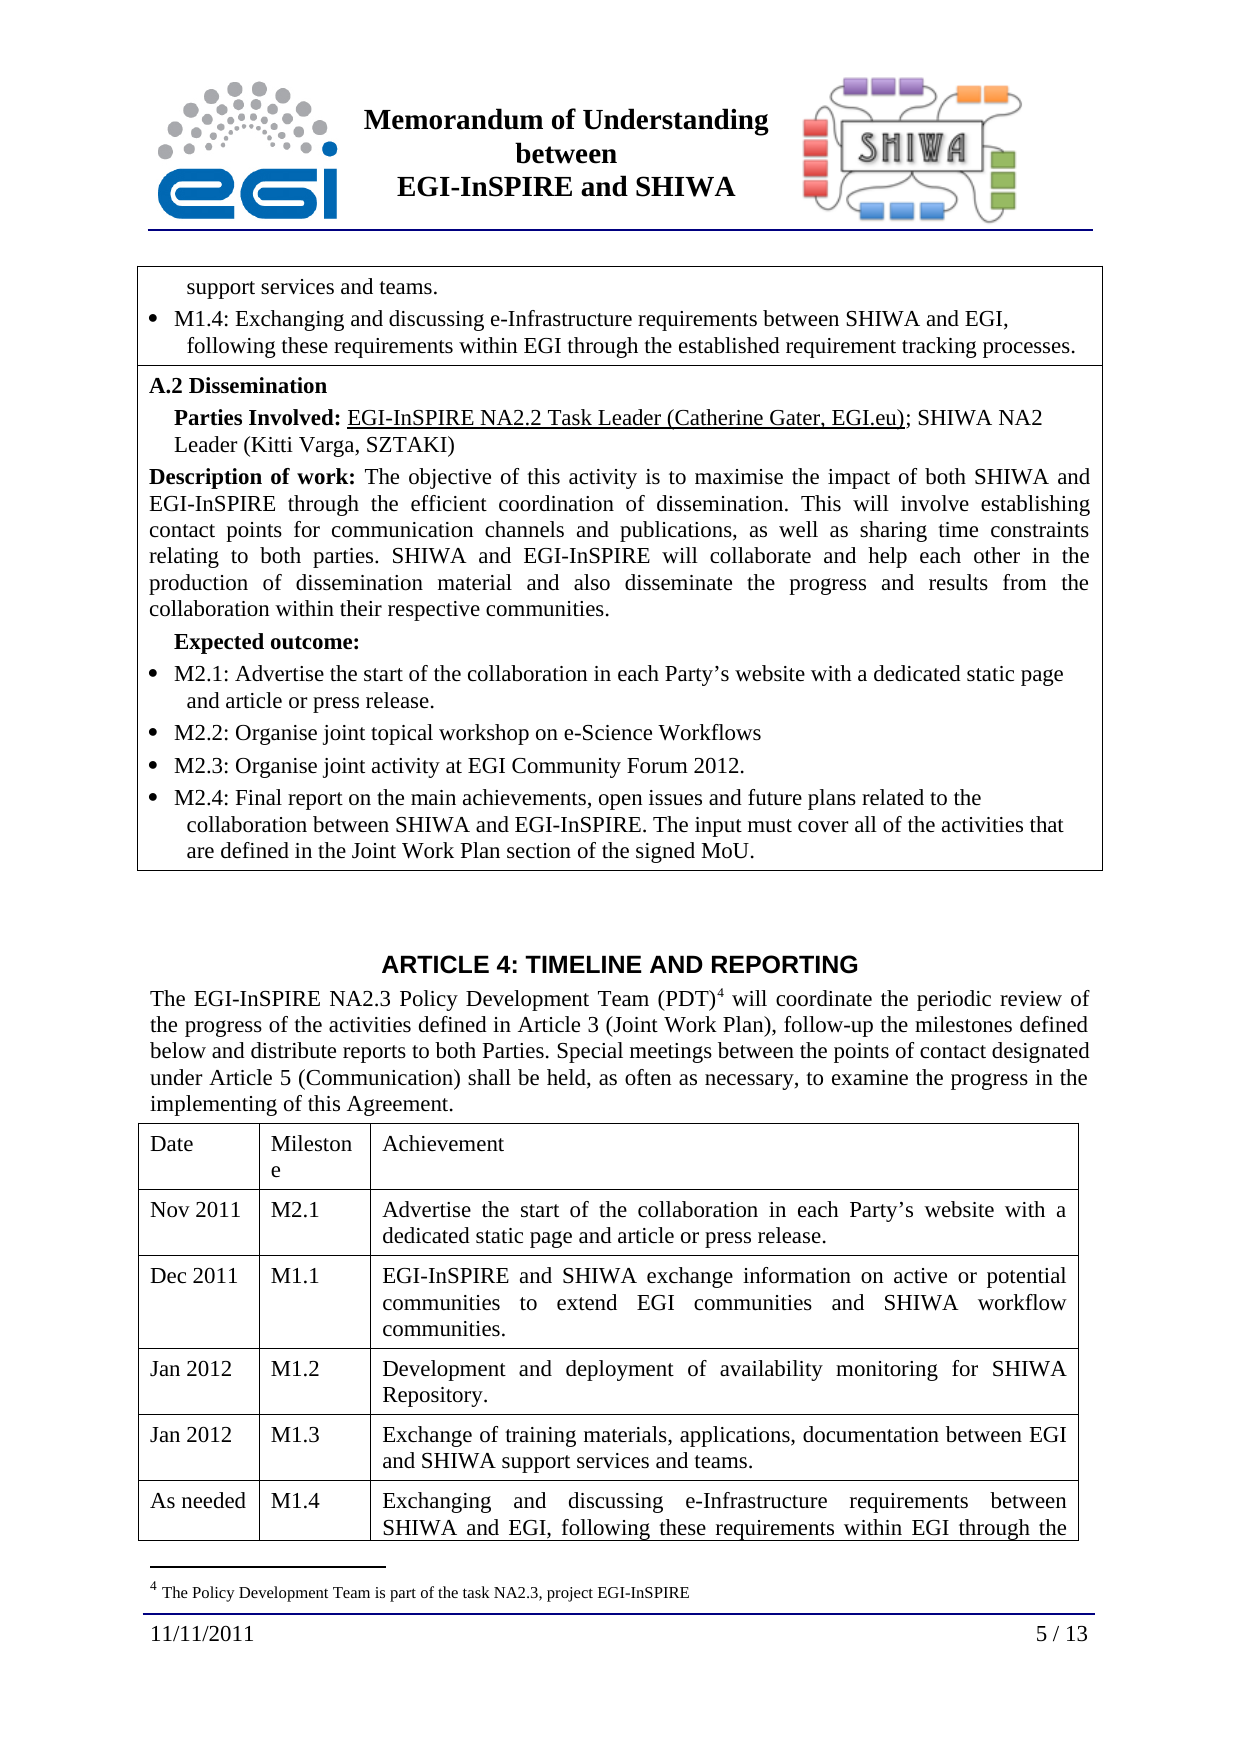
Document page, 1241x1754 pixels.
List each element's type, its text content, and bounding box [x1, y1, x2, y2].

table_cell Exchange of training materials, applications, documentation between EGI and SHIWA support services and teams. [371, 1415, 1078, 1480]
picture [156, 81, 339, 221]
text The EGI-InSPIRE NA2.3 Policy Development Team (PDT) will coordinate the periodic review of the progress of the activities defined in Article 3 (Joint Work Plan), follow-up the milestones defined below and distribute reports to both Parties. Special meetings between the points of contact designated under Article 5 (Communication) shall be held, as often as necessary, to examine the progress in the implementing of this Agreement. [150, 984, 1090, 1116]
table_cell Jan 2012 [139, 1349, 259, 1414]
table_cell M1.4 [260, 1481, 370, 1540]
table_cell M1.2 [260, 1349, 370, 1414]
table_cell As needed [139, 1481, 259, 1540]
table_cell Development and deployment of availability monitoring for SHIWA Repository. [371, 1349, 1078, 1414]
table_cell M1.1 [260, 1256, 370, 1348]
table_cell Advertise the start of the collaboration in each Party’s website with a dedicated static page and article or press release. [371, 1190, 1078, 1255]
table_cell Nov 2011 [139, 1190, 259, 1255]
subtitle Article 4: Timeline and Reporting [150, 949, 1090, 978]
table_cell Dec 2011 [139, 1256, 259, 1348]
table_header Achievement [371, 1124, 1078, 1189]
table_header Milestone [260, 1124, 370, 1189]
picture [800, 76, 1022, 223]
table_cell Jan 2012 [139, 1415, 259, 1480]
table_cell EGI-InSPIRE and SHIWA exchange information on active or potential communities to extend EGI communities and SHIWA workflow communities. [371, 1256, 1078, 1348]
table_cell M2.1 [260, 1190, 370, 1255]
table_header Date [139, 1124, 259, 1189]
table_cell A.2 Dissemination Parties Involved: EGI-InSPIRE NA2.2 Task Leader (Catherine Gater, EGI.eu); SHIWA NA2 Leader (Kitti Varga, SZTAKI) Description of work: The objective of this activity is to maximise the impact of both SHIWA and EGI-InSPIRE through the efficient coordination of dissemination. This will involve establishing contact points for communication channels and publications, as well as sharing time constraints relating to both parties. SHIWA and EGI-InSPIRE will collaborate and help each other in the production of dissemination material and also disseminate the progress and results from the collaboration within their respective communities. Expected outcome: M2.1: Advertise the start of the collaboration in each Party’s website with a dedicated static page and article or press release. M2.2: Organise joint topical workshop on e-Science Workflows M2.3: Organise joint activity at EGI Community Forum 2012. M2.4: Final report on the main achievements, open issues and future plans related to the collaboration between SHIWA and EGI-InSPIRE. The input must cover all of the activities that are defined in the Joint Work Plan section of the signed MoU. [138, 366, 1102, 870]
table_cell M1.3 [260, 1415, 370, 1480]
